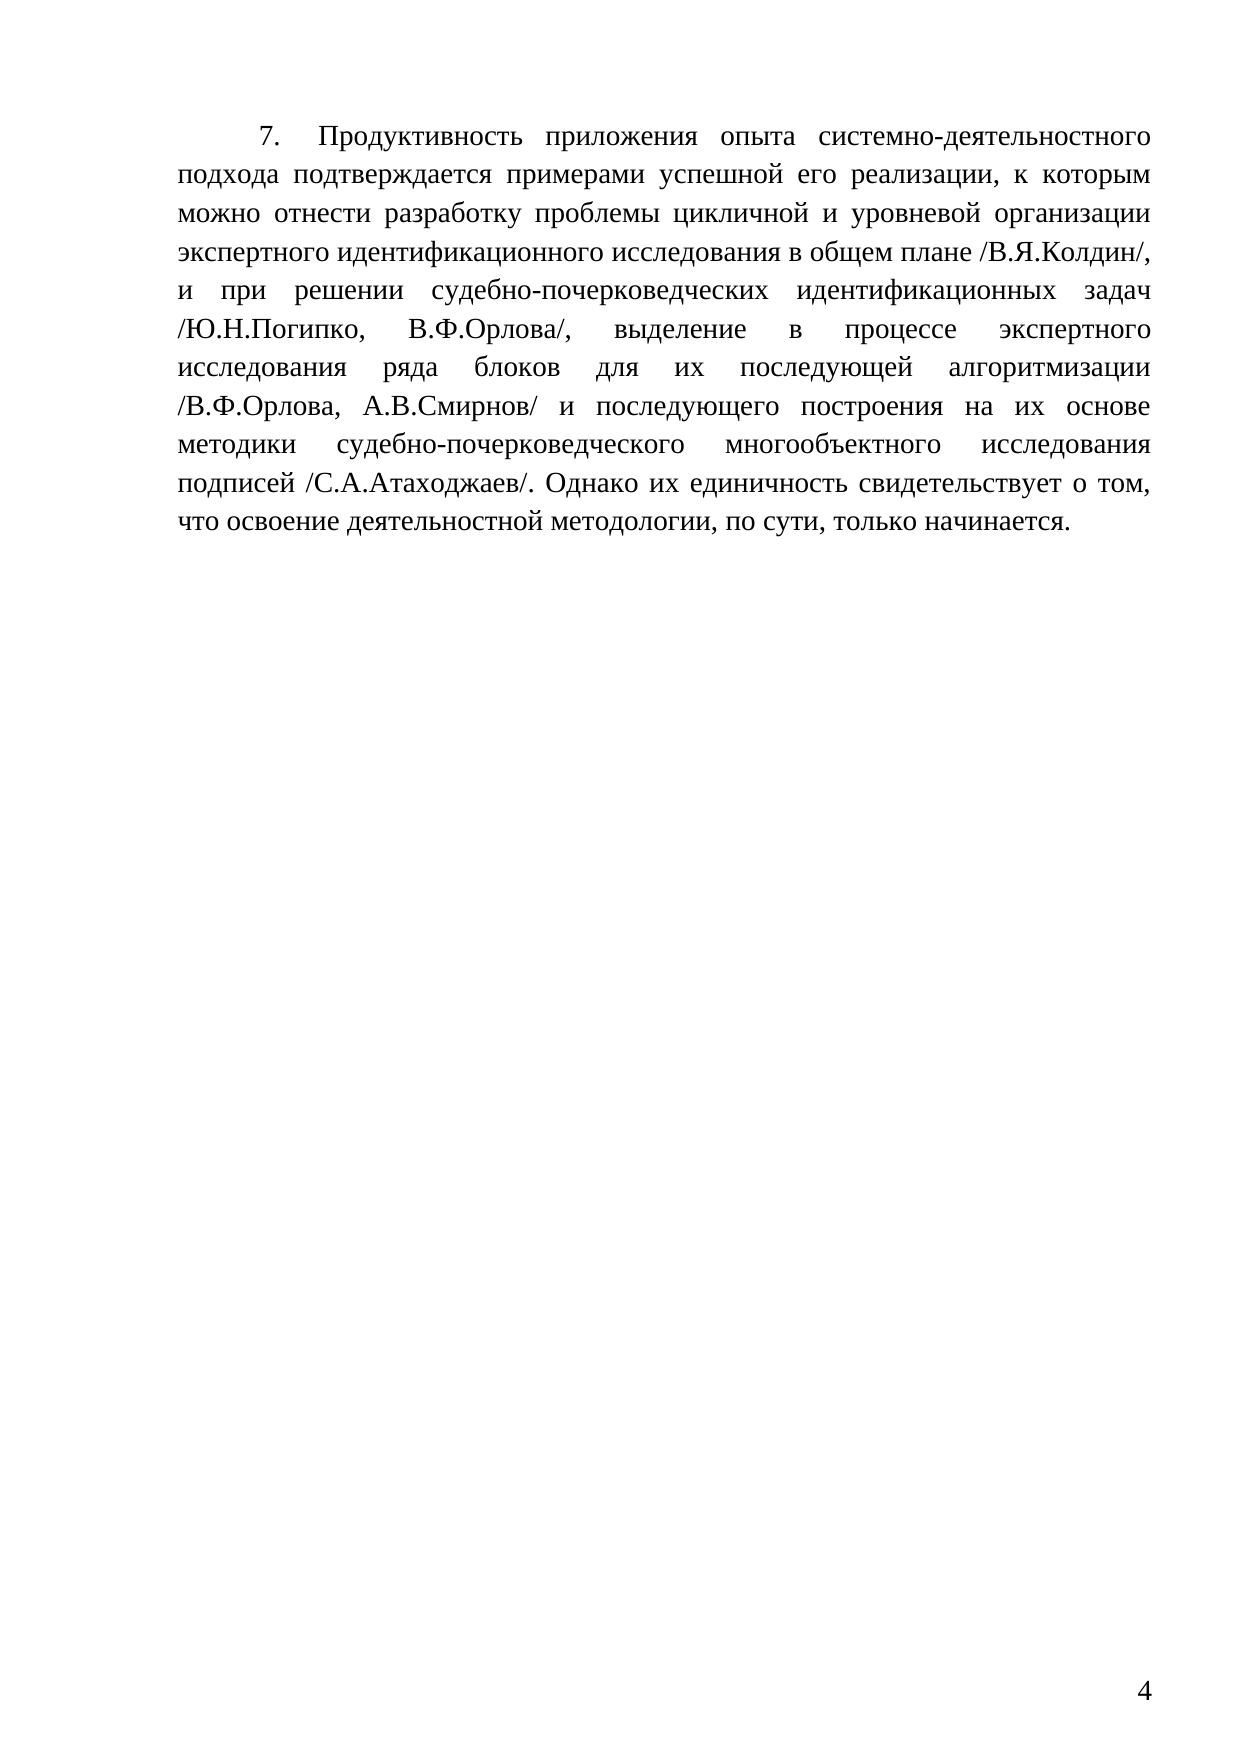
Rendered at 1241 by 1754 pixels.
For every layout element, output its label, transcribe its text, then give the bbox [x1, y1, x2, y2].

list Продуктивность приложения опыта системно-деятельностного подхода подтверждается примерами успешной его реализации, к которым можно отнести разработку проблемы цикличной и уровневой организации экспертного идентификационного исследования в общем плане /В.Я.Колдин/, и при решении судебно-почерковедческих идентификационных задач /Ю.Н.Погипко, В.Ф.Орлова/, выделение в процессе экспертного исследования ряда блоков для их последующей алгоритмизации /В.Ф.Орлова, А.В.Смирнов/ и последующего построения на их основе методики судебно-почерковедческого многообъектного исследования подписей /С.А.Атаходжаев/. Однако их единичность свидетельствует о том, что освоение деятельностной методологии, по сути, только начинается. [177, 118, 1152, 537]
